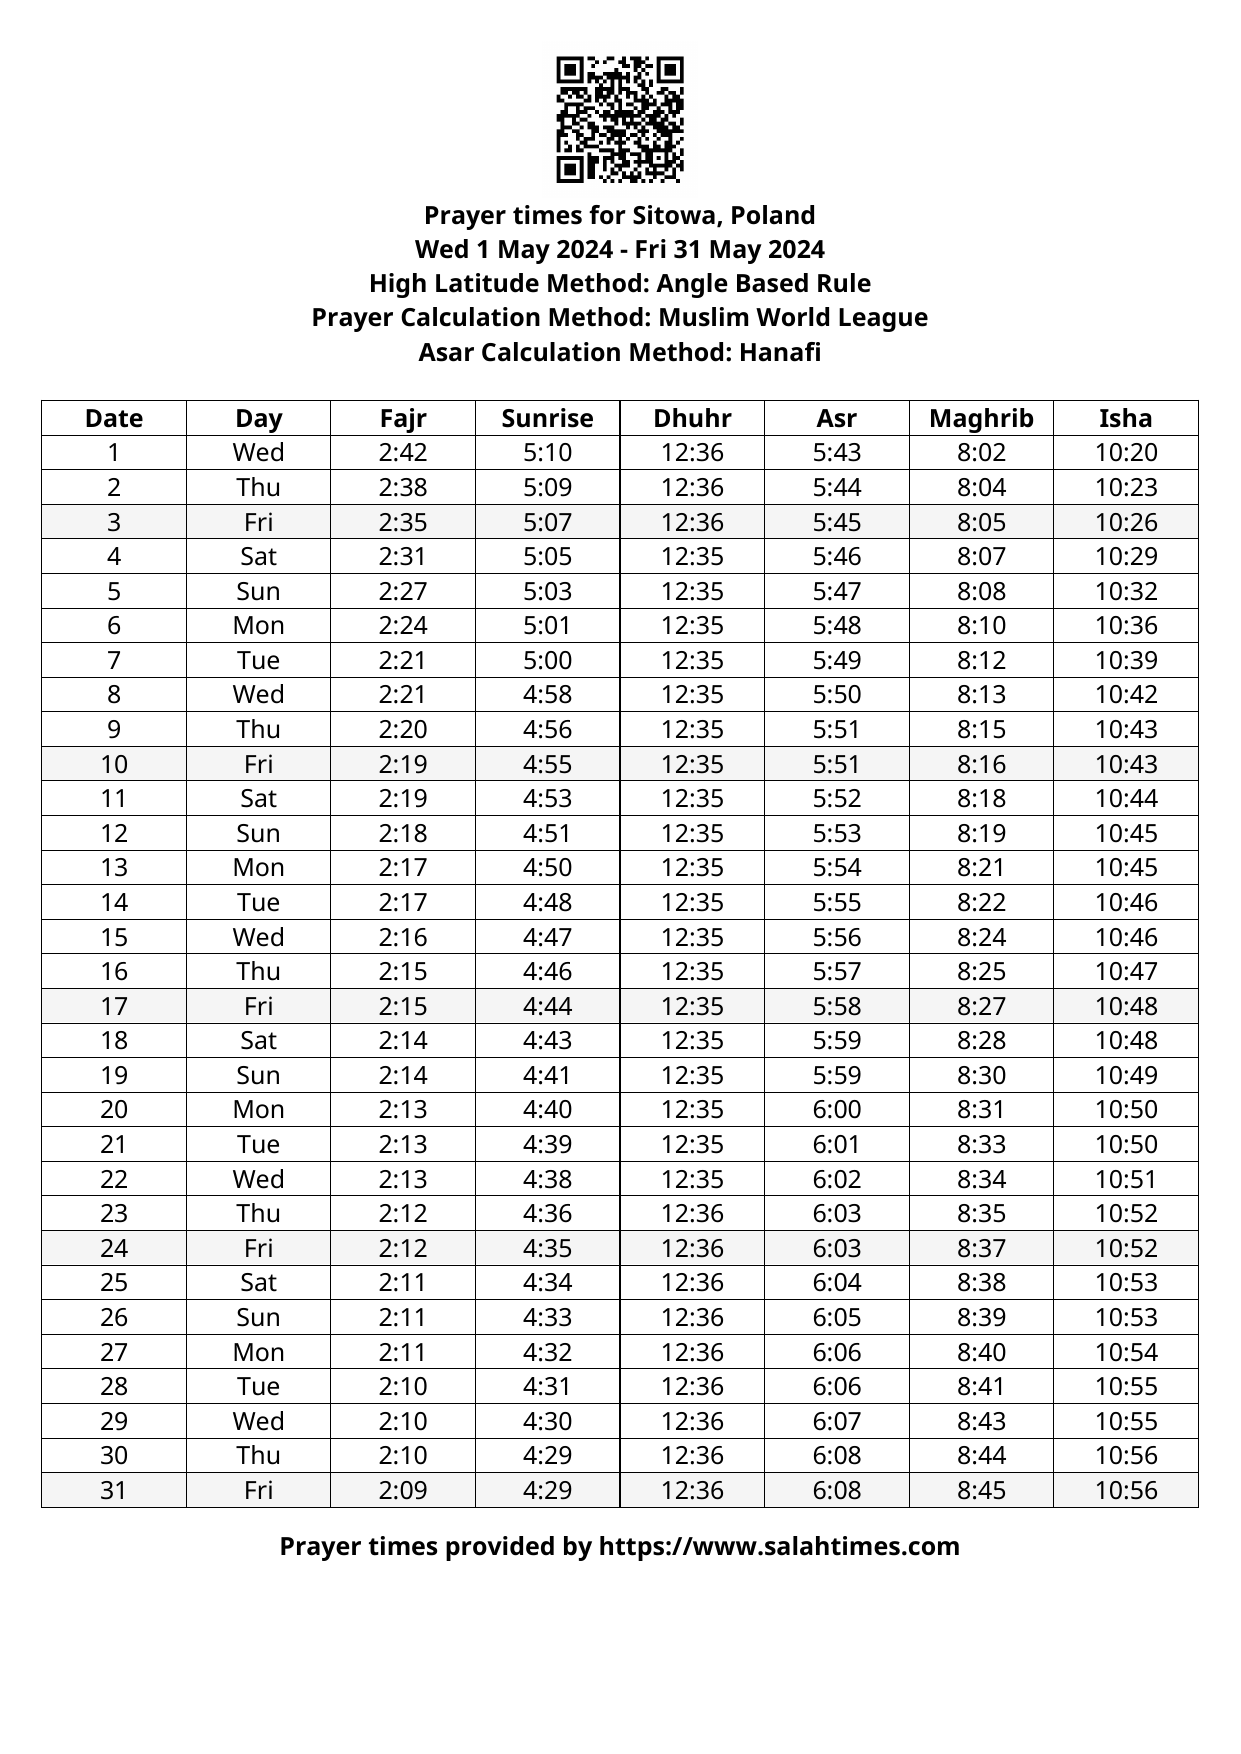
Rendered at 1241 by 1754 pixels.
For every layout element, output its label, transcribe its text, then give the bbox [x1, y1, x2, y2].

table_cell 2:12 [331, 1196, 475, 1230]
table_cell 10:56 [1054, 1439, 1198, 1472]
table_cell 5:50 [765, 678, 909, 711]
table_cell 6:06 [765, 1369, 909, 1403]
table_cell 26 [42, 1300, 186, 1334]
table_cell 10:29 [1054, 539, 1198, 573]
table_cell 2:14 [331, 1058, 475, 1092]
table_cell 9 [42, 712, 186, 746]
table_cell 8:12 [910, 643, 1053, 677]
table_cell 8:05 [910, 505, 1053, 538]
table_cell 10:46 [1054, 920, 1198, 953]
table_cell 10:47 [1054, 954, 1198, 988]
text Asar Calculation Method: Hanafi [42, 334, 1198, 368]
table_header Dhuhr [621, 401, 764, 434]
table_cell 4:43 [476, 1024, 619, 1057]
table_cell 6:03 [765, 1231, 909, 1264]
table_cell 1 [42, 436, 186, 469]
table_cell Tue [187, 1369, 330, 1403]
table_cell 5:43 [765, 436, 909, 469]
table_cell Thu [187, 470, 330, 504]
table_cell 18 [42, 1024, 186, 1057]
table_cell 8:31 [910, 1093, 1053, 1126]
table_cell 5:03 [476, 574, 619, 607]
table_cell 2:10 [331, 1439, 475, 1472]
table_cell 4:39 [476, 1127, 619, 1161]
table_cell 5:00 [476, 643, 619, 677]
table_cell 14 [42, 885, 186, 919]
table_cell 4:34 [476, 1266, 619, 1299]
table_cell 2:27 [331, 574, 475, 607]
table_cell 12:36 [621, 1369, 764, 1403]
table_cell 10:53 [1054, 1300, 1198, 1334]
table_cell 8:37 [910, 1231, 1053, 1264]
table_cell 2:13 [331, 1127, 475, 1161]
table_cell 12:35 [621, 816, 764, 849]
table_cell Tue [187, 1127, 330, 1161]
text Prayer times for Sitowa, Poland [42, 198, 1198, 232]
text Prayer times provided by https://www.salahtimes.com [42, 1528, 1198, 1563]
table_cell 4:35 [476, 1231, 619, 1264]
table_header Isha [1054, 401, 1198, 434]
table_cell 8:45 [910, 1473, 1053, 1507]
table_cell 4:44 [476, 989, 619, 1022]
table_cell 4:53 [476, 781, 619, 815]
table_cell 12:35 [621, 678, 764, 711]
table_cell 12:36 [621, 1473, 764, 1507]
table_cell Mon [187, 1093, 330, 1126]
table_cell 12:36 [621, 505, 764, 538]
table_cell 2:13 [331, 1162, 475, 1195]
table_cell 10:52 [1054, 1196, 1198, 1230]
table_cell Thu [187, 712, 330, 746]
table_cell 17 [42, 989, 186, 1022]
table_cell 5:05 [476, 539, 619, 573]
table_cell 8:16 [910, 747, 1053, 780]
table_cell 24 [42, 1231, 186, 1264]
table_cell 2:38 [331, 470, 475, 504]
table_cell 6:07 [765, 1404, 909, 1437]
table_cell 4:36 [476, 1196, 619, 1230]
table_cell 8:44 [910, 1439, 1053, 1472]
table_cell 10:50 [1054, 1093, 1198, 1126]
table_cell Sun [187, 574, 330, 607]
table_cell 4:38 [476, 1162, 619, 1195]
table_cell 12:35 [621, 1058, 764, 1092]
table_cell Sat [187, 1266, 330, 1299]
table_cell 12 [42, 816, 186, 849]
table_cell Fri [187, 1231, 330, 1264]
table_cell Sun [187, 1058, 330, 1092]
table_cell 5:52 [765, 781, 909, 815]
table_cell 10:45 [1054, 816, 1198, 849]
table_header Date [42, 401, 186, 434]
table_cell 5:09 [476, 470, 619, 504]
table_cell 2:19 [331, 747, 475, 780]
table_cell 2:17 [331, 851, 475, 884]
table_cell 8:30 [910, 1058, 1053, 1092]
table_cell 30 [42, 1439, 186, 1472]
table_cell 12:35 [621, 1024, 764, 1057]
table_cell 12:36 [621, 436, 764, 469]
table_cell 2 [42, 470, 186, 504]
table_cell 5:59 [765, 1058, 909, 1092]
table_cell 22 [42, 1162, 186, 1195]
table_cell 12:35 [621, 1162, 764, 1195]
table_cell 12:36 [621, 1404, 764, 1437]
table_cell 5:56 [765, 920, 909, 953]
table_cell 4:29 [476, 1473, 619, 1507]
table_cell 12:36 [621, 1335, 764, 1368]
table_cell 4:32 [476, 1335, 619, 1368]
table_cell 8:04 [910, 470, 1053, 504]
table_cell Wed [187, 1404, 330, 1437]
table_cell 12:35 [621, 1127, 764, 1161]
table_cell 8:34 [910, 1162, 1053, 1195]
table_header Day [187, 401, 330, 434]
table_cell 10:52 [1054, 1231, 1198, 1264]
table_cell 2:15 [331, 954, 475, 988]
table_cell 8:38 [910, 1266, 1053, 1299]
table_cell 8:28 [910, 1024, 1053, 1057]
table_cell 10:49 [1054, 1058, 1198, 1092]
table_cell 4 [42, 539, 186, 573]
table_cell Wed [187, 920, 330, 953]
table_cell Wed [187, 1162, 330, 1195]
table_cell Mon [187, 609, 330, 642]
table_cell 2:20 [331, 712, 475, 746]
table_cell 2:18 [331, 816, 475, 849]
table_cell 3 [42, 505, 186, 538]
table_cell 4:33 [476, 1300, 619, 1334]
table_header Maghrib [910, 401, 1053, 434]
table_cell 20 [42, 1093, 186, 1126]
table_cell 6:02 [765, 1162, 909, 1195]
table_cell 10:51 [1054, 1162, 1198, 1195]
table_cell 5:45 [765, 505, 909, 538]
table_cell 29 [42, 1404, 186, 1437]
table_cell 5:59 [765, 1024, 909, 1057]
table_cell 12:35 [621, 781, 764, 815]
table_cell 2:24 [331, 609, 475, 642]
table_cell 2:11 [331, 1300, 475, 1334]
table_cell Fri [187, 989, 330, 1022]
table_cell 8:02 [910, 436, 1053, 469]
table_cell 28 [42, 1369, 186, 1403]
table_cell 2:17 [331, 885, 475, 919]
table_cell 4:30 [476, 1404, 619, 1437]
table_cell 5 [42, 574, 186, 607]
table_cell 8:24 [910, 920, 1053, 953]
table_cell 6:04 [765, 1266, 909, 1299]
table_cell Wed [187, 436, 330, 469]
table_cell 4:56 [476, 712, 619, 746]
text Prayer Calculation Method: Muslim World League [42, 300, 1198, 334]
table_cell 8 [42, 678, 186, 711]
table_cell 4:47 [476, 920, 619, 953]
table_cell Tue [187, 885, 330, 919]
table_cell 27 [42, 1335, 186, 1368]
table_cell 6:03 [765, 1196, 909, 1230]
table_cell 2:19 [331, 781, 475, 815]
table_cell 12:35 [621, 954, 764, 988]
table_cell Sat [187, 539, 330, 573]
table_cell 8:21 [910, 851, 1053, 884]
table_cell 12:35 [621, 747, 764, 780]
table_cell 10:48 [1054, 989, 1198, 1022]
table_cell 5:49 [765, 643, 909, 677]
table_cell 10:54 [1054, 1335, 1198, 1368]
table_cell 6:06 [765, 1335, 909, 1368]
table_cell 12:35 [621, 885, 764, 919]
table_cell 10:43 [1054, 747, 1198, 780]
table_cell 2:35 [331, 505, 475, 538]
table_cell 10:26 [1054, 505, 1198, 538]
table_cell 13 [42, 851, 186, 884]
table_cell 8:35 [910, 1196, 1053, 1230]
table_cell Thu [187, 1439, 330, 1472]
table_cell 2:14 [331, 1024, 475, 1057]
table_cell 4:51 [476, 816, 619, 849]
table_cell 6:08 [765, 1473, 909, 1507]
table_cell 8:33 [910, 1127, 1053, 1161]
table_cell 10:36 [1054, 609, 1198, 642]
table_header Sunrise [476, 401, 619, 434]
table_cell 10:39 [1054, 643, 1198, 677]
table_cell 12:35 [621, 574, 764, 607]
table_cell 5:07 [476, 505, 619, 538]
table_cell 2:11 [331, 1335, 475, 1368]
table_cell 2:12 [331, 1231, 475, 1264]
table_cell 10:55 [1054, 1404, 1198, 1437]
table_cell 8:08 [910, 574, 1053, 607]
table_cell 12:36 [621, 1231, 764, 1264]
table_cell 5:57 [765, 954, 909, 988]
table_cell 2:42 [331, 436, 475, 469]
table_cell 5:58 [765, 989, 909, 1022]
table_cell Sun [187, 816, 330, 849]
table_cell 25 [42, 1266, 186, 1299]
table_cell 6:01 [765, 1127, 909, 1161]
table_cell 8:43 [910, 1404, 1053, 1437]
table_cell 23 [42, 1196, 186, 1230]
table_cell 4:55 [476, 747, 619, 780]
table_cell 2:11 [331, 1266, 475, 1299]
table_cell 5:01 [476, 609, 619, 642]
table_cell 5:44 [765, 470, 909, 504]
table_cell 5:10 [476, 436, 619, 469]
table_cell 4:40 [476, 1093, 619, 1126]
table_cell 16 [42, 954, 186, 988]
table_cell 4:46 [476, 954, 619, 988]
table_cell Tue [187, 643, 330, 677]
table_cell 21 [42, 1127, 186, 1161]
table_cell 10:46 [1054, 885, 1198, 919]
table_cell Sat [187, 1024, 330, 1057]
table_cell 10:23 [1054, 470, 1198, 504]
table_cell Mon [187, 1335, 330, 1368]
table_cell 4:41 [476, 1058, 619, 1092]
table_header Fajr [331, 401, 475, 434]
table_cell 6 [42, 609, 186, 642]
table_cell Thu [187, 954, 330, 988]
table_cell 8:25 [910, 954, 1053, 988]
table_cell 8:39 [910, 1300, 1053, 1334]
table_cell 2:15 [331, 989, 475, 1022]
table_cell 2:31 [331, 539, 475, 573]
table_cell 2:10 [331, 1369, 475, 1403]
table_cell 11 [42, 781, 186, 815]
table_cell 8:40 [910, 1335, 1053, 1368]
table_cell 10:55 [1054, 1369, 1198, 1403]
table_cell 5:48 [765, 609, 909, 642]
table_cell 2:10 [331, 1404, 475, 1437]
table_cell 6:00 [765, 1093, 909, 1126]
table_cell 8:10 [910, 609, 1053, 642]
table_cell 31 [42, 1473, 186, 1507]
table_cell 5:47 [765, 574, 909, 607]
table_cell 8:13 [910, 678, 1053, 711]
table_cell 10:20 [1054, 436, 1198, 469]
table_cell Mon [187, 851, 330, 884]
table_cell 6:08 [765, 1439, 909, 1472]
text High Latitude Method: Angle Based Rule [42, 266, 1198, 300]
table_cell 12:36 [621, 1439, 764, 1472]
table_cell 12:35 [621, 920, 764, 953]
table_cell 15 [42, 920, 186, 953]
table_cell 12:36 [621, 1196, 764, 1230]
table_cell 2:21 [331, 643, 475, 677]
table_cell 10:44 [1054, 781, 1198, 815]
table_cell Fri [187, 505, 330, 538]
table_cell 12:36 [621, 1266, 764, 1299]
table_cell 4:48 [476, 885, 619, 919]
table_cell 5:54 [765, 851, 909, 884]
table_cell 8:22 [910, 885, 1053, 919]
table_cell 5:53 [765, 816, 909, 849]
table_cell 8:27 [910, 989, 1053, 1022]
table_cell 10:48 [1054, 1024, 1198, 1057]
table_cell Thu [187, 1196, 330, 1230]
table_cell 2:13 [331, 1093, 475, 1126]
table_cell 7 [42, 643, 186, 677]
table_cell 19 [42, 1058, 186, 1092]
table_cell 8:07 [910, 539, 1053, 573]
table_cell 10:50 [1054, 1127, 1198, 1161]
table_cell 4:58 [476, 678, 619, 711]
table_cell 10:32 [1054, 574, 1198, 607]
table_cell 10:53 [1054, 1266, 1198, 1299]
table_cell Sat [187, 781, 330, 815]
table_header Asr [765, 401, 909, 434]
table_cell Fri [187, 1473, 330, 1507]
table_cell 8:18 [910, 781, 1053, 815]
text Wed 1 May 2024 - Fri 31 May 2024 [42, 232, 1198, 266]
table_cell Wed [187, 678, 330, 711]
picture [542, 41, 699, 198]
table_cell 12:35 [621, 989, 764, 1022]
table_cell 12:35 [621, 539, 764, 573]
table_cell 12:35 [621, 712, 764, 746]
table_cell 5:51 [765, 747, 909, 780]
table_cell 5:55 [765, 885, 909, 919]
table_cell 10:56 [1054, 1473, 1198, 1507]
table_cell 4:31 [476, 1369, 619, 1403]
table_cell 12:35 [621, 851, 764, 884]
table_cell 8:19 [910, 816, 1053, 849]
table_cell 5:51 [765, 712, 909, 746]
table_cell 12:36 [621, 1300, 764, 1334]
table_cell 6:05 [765, 1300, 909, 1334]
table_cell Fri [187, 747, 330, 780]
table_cell 5:46 [765, 539, 909, 573]
table_cell 12:35 [621, 609, 764, 642]
table_cell 4:50 [476, 851, 619, 884]
table_cell 10 [42, 747, 186, 780]
table_cell 4:29 [476, 1439, 619, 1472]
table_cell 10:45 [1054, 851, 1198, 884]
table_cell 8:15 [910, 712, 1053, 746]
table_cell 8:41 [910, 1369, 1053, 1403]
table_cell 2:09 [331, 1473, 475, 1507]
table_cell 10:43 [1054, 712, 1198, 746]
table_cell 12:35 [621, 643, 764, 677]
table_cell 10:42 [1054, 678, 1198, 711]
table_cell 12:35 [621, 1093, 764, 1126]
table_cell 12:36 [621, 470, 764, 504]
table_cell 2:21 [331, 678, 475, 711]
table_cell Sun [187, 1300, 330, 1334]
table_cell 2:16 [331, 920, 475, 953]
